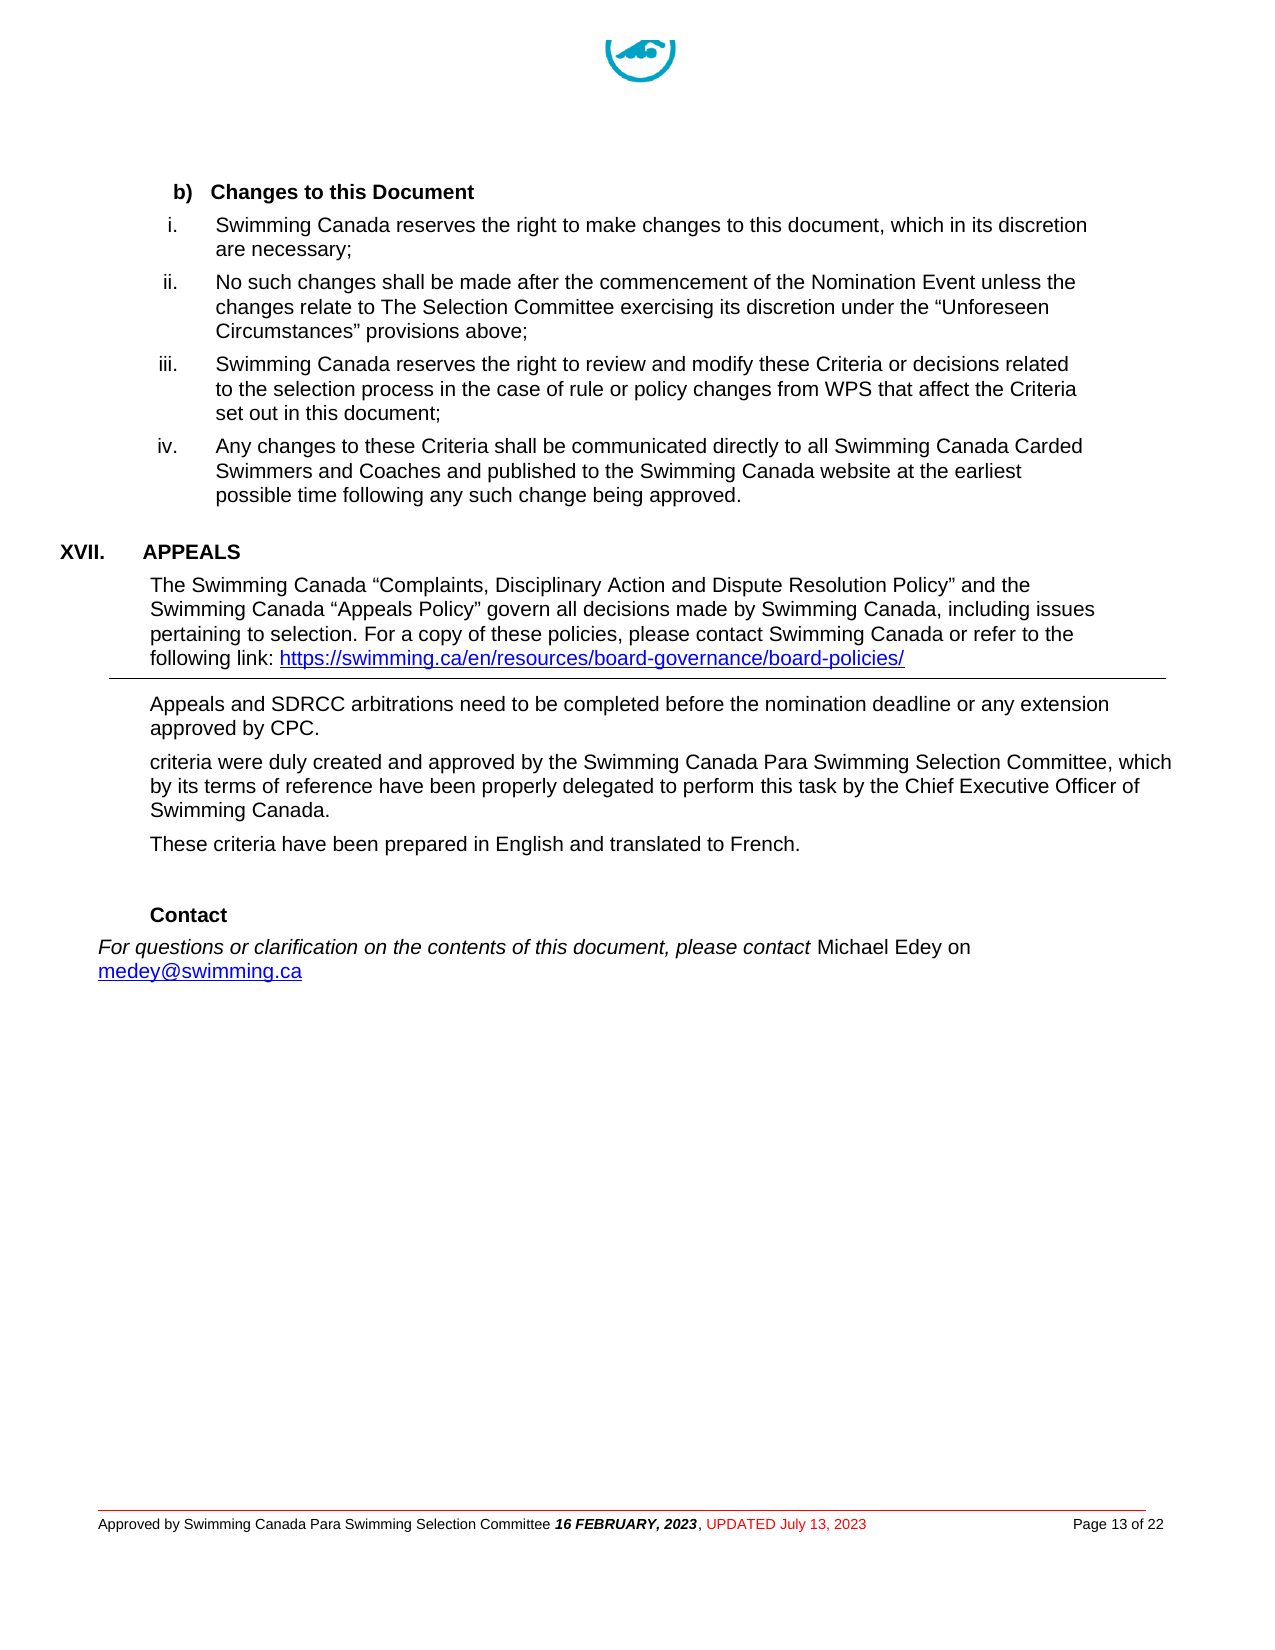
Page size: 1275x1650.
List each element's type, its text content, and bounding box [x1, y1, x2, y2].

list No such changes shall be made after the commencement of the Nomination Event unless the changes relate to The Selection Committee exercising its discretion under the “Unforeseen Circumstances” provisions above; [178, 270, 1091, 343]
subtitle These criteria have been prepared in English and translated to French. [149, 833, 1177, 856]
list Swimming Canada reserves the right to review and modify these Criteria or decisions related to the selection process in the case of rule or policy changes from WPS that affect the Criteria set out in this document; [178, 352, 1091, 425]
list Any changes to these Criteria shall be communicated directly to all Swimming Canada Carded Swimmers and Coaches and published to the Swimming Canada website at the earliest possible time following any such change being approved. [178, 434, 1091, 507]
text The Swimming Canada “Complaints, Disciplinary Action and Dispute Resolution Policy” and the Swimming Canada “Appeals Policy” govern all decisions made by Swimming Canada, including issues pertaining to selection. For a copy of these policies, please contact Swimming Canada or refer to the following link: https://swimming.ca/en/resources/board-governance/board-policies/ [150, 572, 1102, 670]
text For questions or clarification on the contents of this document, please contact Michael Edey on medey@swimming.ca [98, 935, 1177, 983]
picture [591, 40, 685, 90]
list Changes to this Document [173, 180, 1177, 204]
subtitle Appeals and SDRCC arbitrations need to be completed before the nomination deadline or any extension approved by CPC. [149, 693, 1177, 739]
list APPEALS [105, 540, 1177, 564]
list Swimming Canada reserves the right to make changes to this document, which in its discretion are necessary; [178, 212, 1091, 261]
subtitle criteria were duly created and approved by the Swimming Canada Para Swimming Selection Committee, which by its terms of reference have been properly delegated to perform this task by the Chief Executive Officer of Swimming Canada. [149, 751, 1177, 822]
subtitle Contact [149, 903, 1177, 927]
